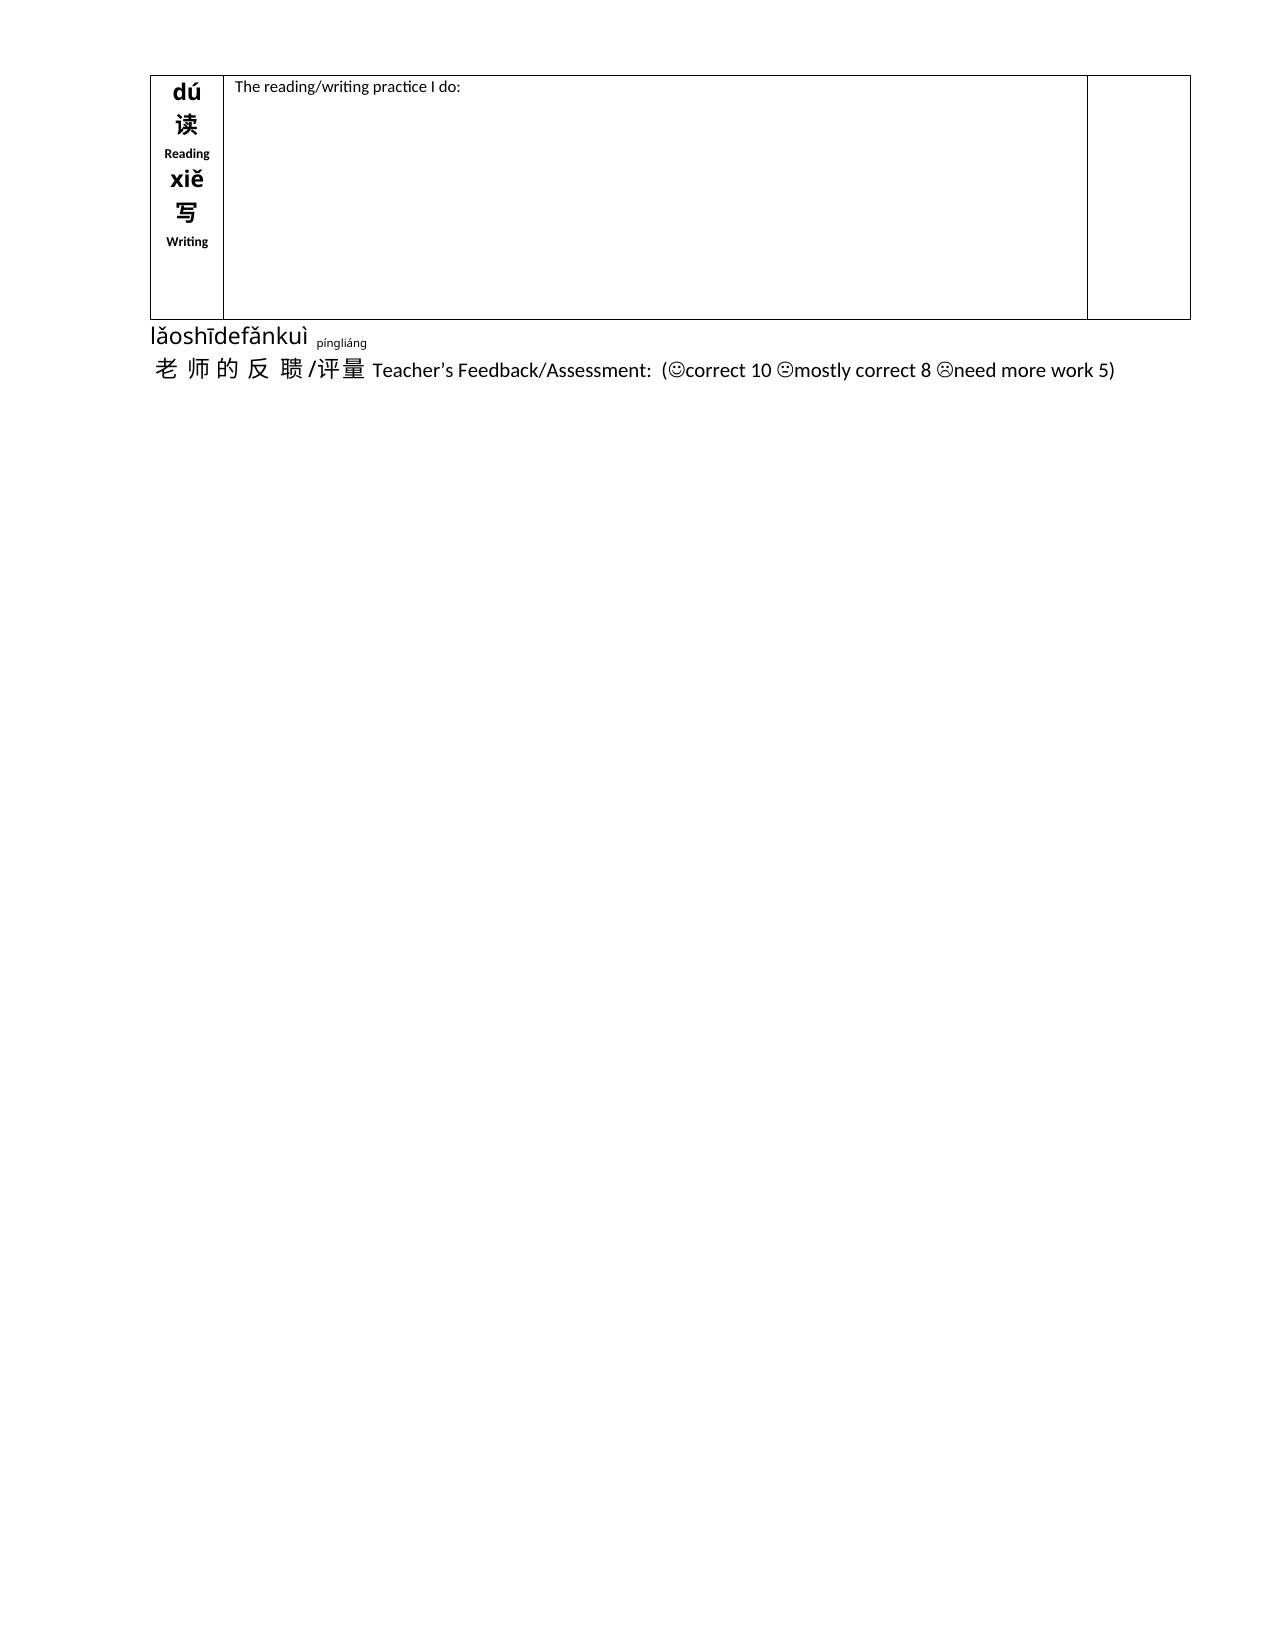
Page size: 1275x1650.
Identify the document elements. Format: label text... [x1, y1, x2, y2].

table_cell The reading/writing practice I do: [224, 76, 1087, 319]
table_cell Reading Writing [151, 76, 223, 319]
text / Teacher’s Feedback/Assessment: (correct 10 mostly correct 8 need more work 5) [150, 320, 1200, 384]
table_cell [1088, 76, 1190, 319]
